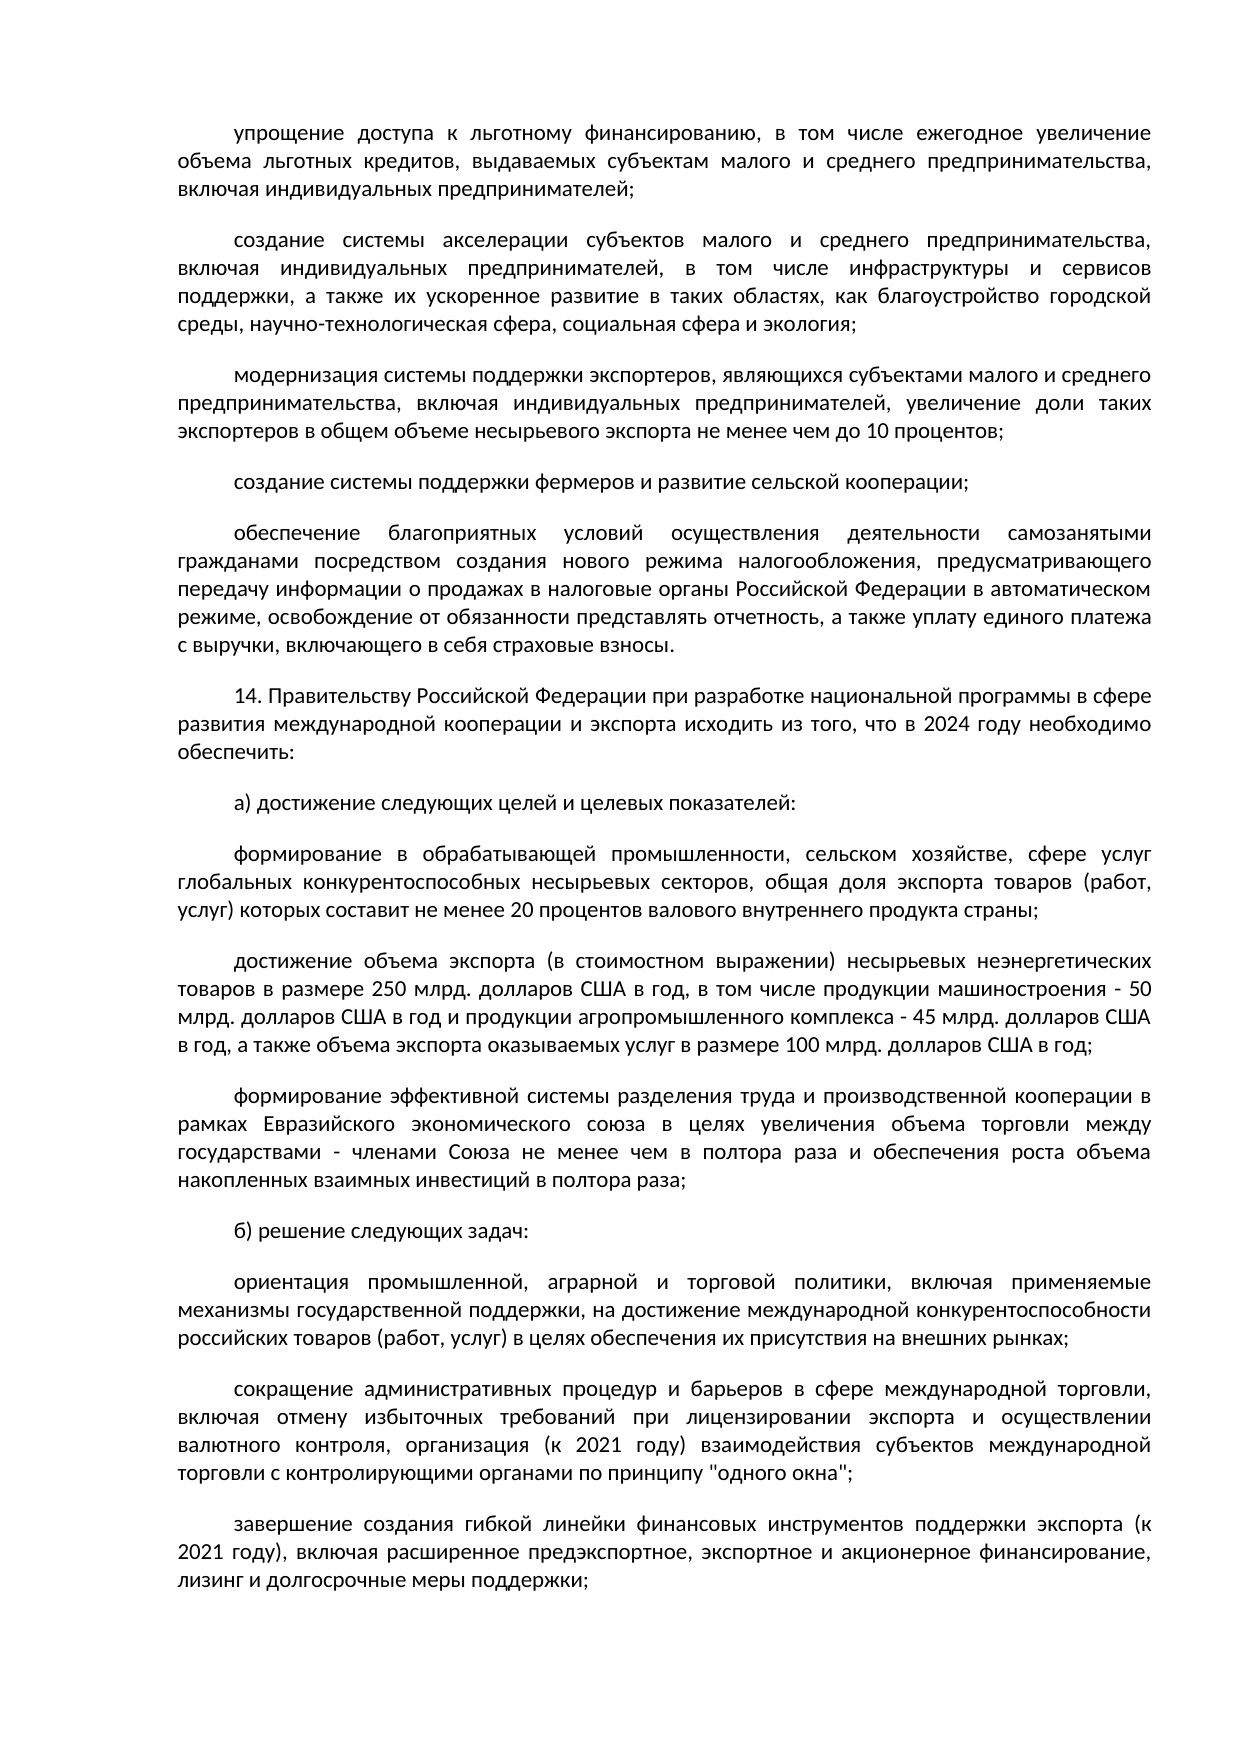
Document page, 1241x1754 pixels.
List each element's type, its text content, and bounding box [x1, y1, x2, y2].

text обеспечение благоприятных условий осуществления деятельности самозанятыми гражданами посредством создания нового режима налогообложения, предусматривающего передачу информации о продажах в налоговые органы Российской Федерации в автоматическом режиме, освобождение от обязанности представлять отчетность, а также уплату единого платежа с выручки, включающего в себя страховые взносы. [177, 518, 1152, 658]
text создание системы акселерации субъектов малого и среднего предпринимательства, включая индивидуальных предпринимателей, в том числе инфраструктуры и сервисов поддержки, а также их ускоренное развитие в таких областях, как благоустройство городской среды, научно-технологическая сфера, социальная сфера и экология; [177, 225, 1152, 337]
text формирование в обрабатывающей промышленности, сельском хозяйстве, сфере услуг глобальных конкурентоспособных несырьевых секторов, общая доля экспорта товаров (работ, услуг) которых составит не менее 20 процентов валового внутреннего продукта страны; [177, 839, 1152, 923]
text 14. Правительству Российской Федерации при разработке национальной программы в сфере развития международной кооперации и экспорта исходить из того, что в 2024 году необходимо обеспечить: [177, 681, 1152, 765]
text б) решение следующих задач: [177, 1216, 1152, 1244]
text создание системы поддержки фермеров и развитие сельской кооперации; [177, 467, 1152, 495]
text завершение создания гибкой линейки финансовых инструментов поддержки экспорта (к 2021 году), включая расширенное предэкспортное, экспортное и акционерное финансирование, лизинг и долгосрочные меры поддержки; [177, 1509, 1152, 1593]
text сокращение административных процедур и барьеров в сфере международной торговли, включая отмену избыточных требований при лицензировании экспорта и осуществлении валютного контроля, организация (к 2021 году) взаимодействия субъектов международной торговли с контролирующими органами по принципу "одного окна"; [177, 1374, 1152, 1486]
text а) достижение следующих целей и целевых показателей: [177, 788, 1152, 816]
text упрощение доступа к льготному финансированию, в том числе ежегодное увеличение объема льготных кредитов, выдаваемых субъектам малого и среднего предпринимательства, включая индивидуальных предпринимателей; [177, 118, 1152, 202]
text ориентация промышленной, аграрной и торговой политики, включая применяемые механизмы государственной поддержки, на достижение международной конкурентоспособности российских товаров (работ, услуг) в целях обеспечения их присутствия на внешних рынках; [177, 1267, 1152, 1351]
text достижение объема экспорта (в стоимостном выражении) несырьевых неэнергетических товаров в размере 250 млрд. долларов США в год, в том числе продукции машиностроения - 50 млрд. долларов США в год и продукции агропромышленного комплекса - 45 млрд. долларов США в год, а также объема экспорта оказываемых услуг в размере 100 млрд. долларов США в год; [177, 946, 1152, 1058]
text формирование эффективной системы разделения труда и производственной кооперации в рамках Евразийского экономического союза в целях увеличения объема торговли между государствами - членами Союза не менее чем в полтора раза и обеспечения роста объема накопленных взаимных инвестиций в полтора раза; [177, 1081, 1152, 1193]
text модернизация системы поддержки экспортеров, являющихся субъектами малого и среднего предпринимательства, включая индивидуальных предпринимателей, увеличение доли таких экспортеров в общем объеме несырьевого экспорта не менее чем до 10 процентов; [177, 360, 1152, 444]
